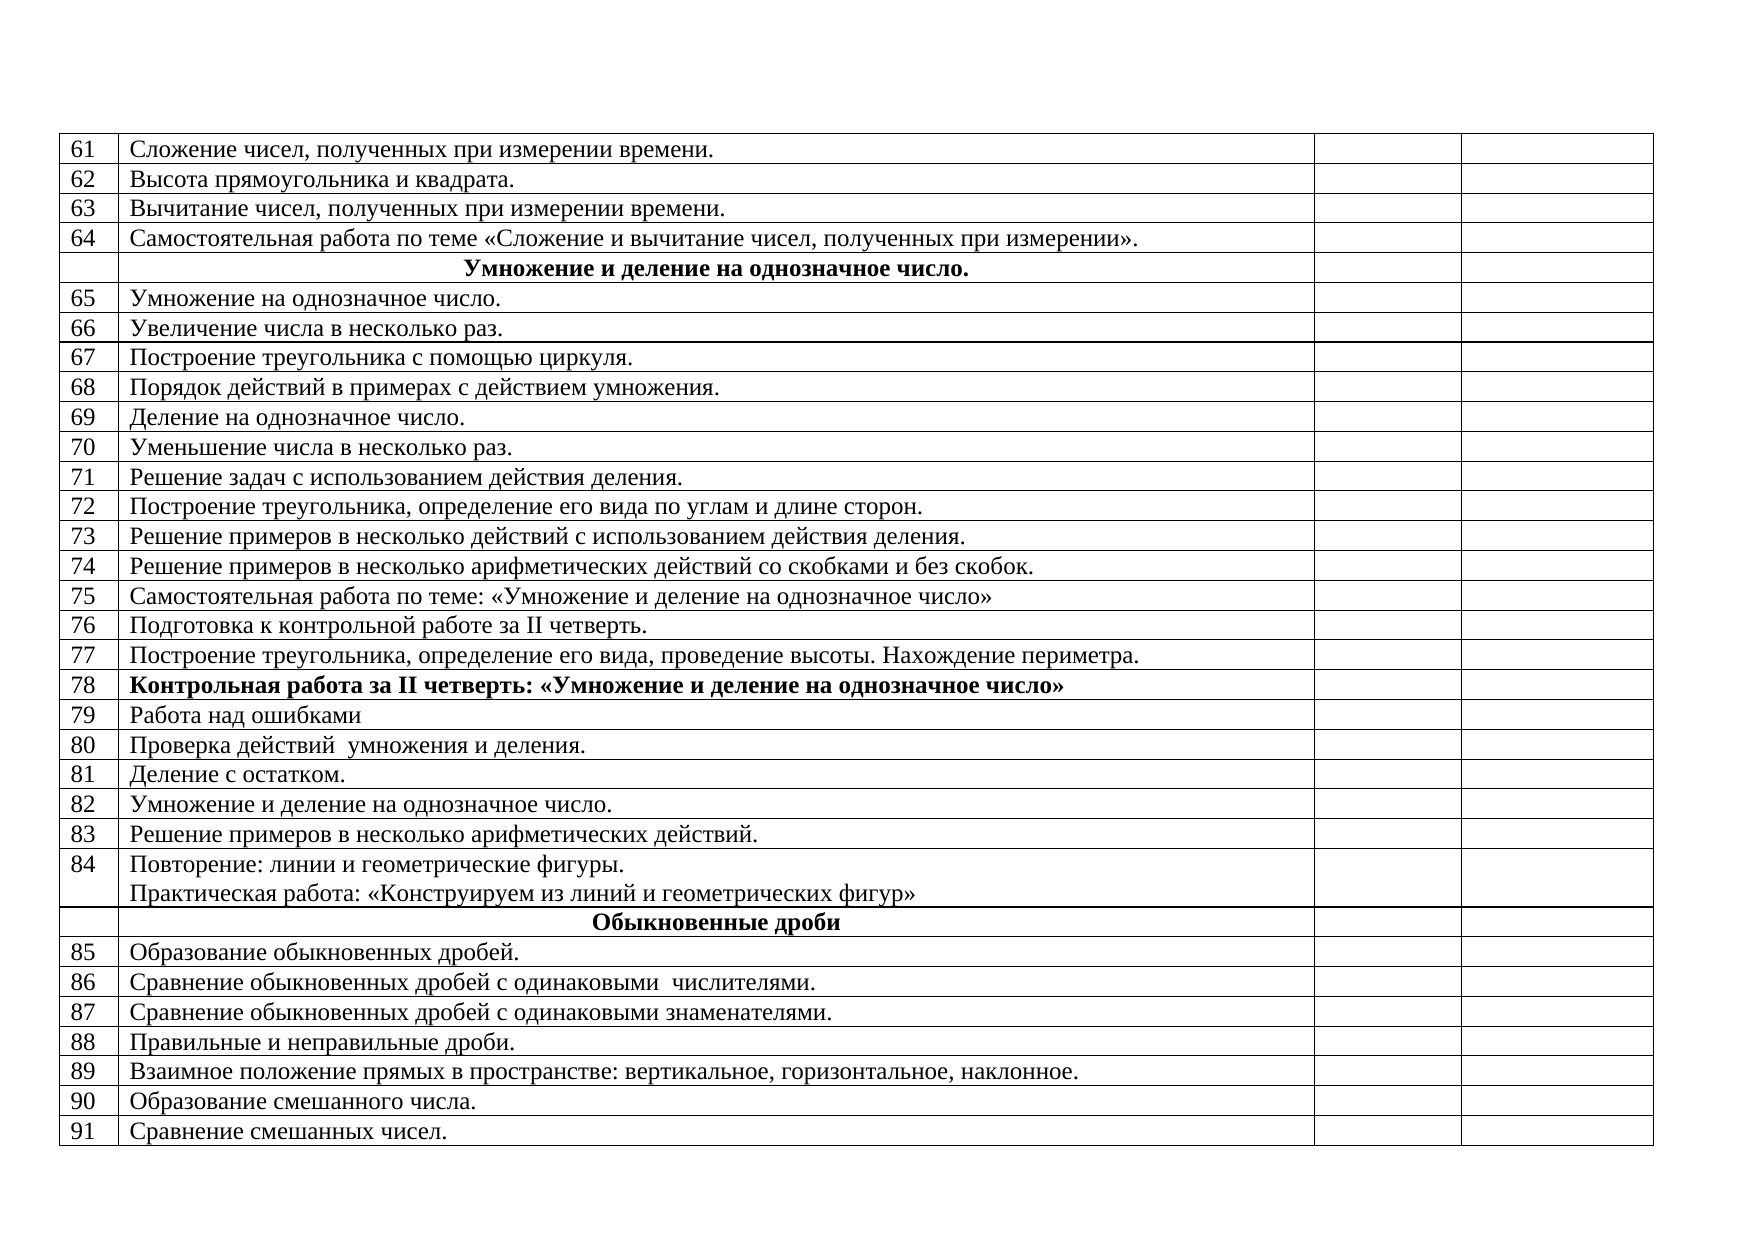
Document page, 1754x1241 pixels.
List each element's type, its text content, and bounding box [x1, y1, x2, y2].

table_cell [1462, 432, 1653, 461]
table_cell 76 [60, 611, 118, 639]
table_cell Решение задач с использованием действия деления. [119, 462, 1314, 490]
table_cell 90 [60, 1086, 118, 1115]
table_cell [1315, 760, 1461, 788]
table_cell Деление с остатком. [119, 760, 1314, 788]
table_cell [1315, 1116, 1461, 1145]
table_cell Сравнение обыкновенных дробей с одинаковыми знаменателями. [119, 997, 1314, 1026]
table_cell Умножение и деление на однозначное число. [119, 789, 1314, 818]
table_cell [1315, 223, 1461, 252]
table_cell [1315, 611, 1461, 639]
table_cell [1462, 997, 1653, 1026]
table_cell [1315, 194, 1461, 222]
table_cell Построение треугольника, определение его вида по углам и длине сторон. [119, 491, 1314, 520]
table_cell [1315, 1027, 1461, 1055]
table_cell [1315, 1086, 1461, 1115]
table_cell [1315, 313, 1461, 341]
table_cell [1315, 819, 1461, 848]
table_cell Решение примеров в несколько действий с использованием действия деления. [119, 521, 1314, 550]
table_cell [1315, 164, 1461, 192]
table_cell Увеличение числа в несколько раз. [119, 313, 1314, 341]
table_cell 68 [60, 372, 118, 401]
table_cell [1462, 760, 1653, 788]
table_cell [60, 253, 118, 282]
table_cell [1462, 730, 1653, 758]
table_cell [1462, 491, 1653, 520]
table_cell 65 [60, 283, 118, 312]
table_cell Сравнение обыкновенных дробей с одинаковыми числителями. [119, 967, 1314, 996]
table_cell 78 [60, 670, 118, 699]
table_cell 88 [60, 1027, 118, 1055]
table_cell [1462, 462, 1653, 490]
table_cell [1462, 253, 1653, 282]
table_cell Уменьшение числа в несколько раз. [119, 432, 1314, 461]
table_cell [1462, 908, 1653, 936]
table_cell [1315, 700, 1461, 729]
table_cell [1315, 670, 1461, 699]
table_cell [1315, 432, 1461, 461]
table_cell Умножение на однозначное число. [119, 283, 1314, 312]
table_cell Самостоятельная работа по теме: «Умножение и деление на однозначное число» [119, 581, 1314, 609]
table_cell [1315, 730, 1461, 758]
table_cell Подготовка к контрольной работе за II четверть. [119, 611, 1314, 639]
table_cell Решение примеров в несколько арифметических действий. [119, 819, 1314, 848]
table_cell [1462, 640, 1653, 669]
table_cell 82 [60, 789, 118, 818]
table_cell [60, 908, 118, 936]
table_cell 84 [60, 849, 118, 906]
table_cell 73 [60, 521, 118, 550]
table_cell [1462, 343, 1653, 371]
table_cell [1462, 313, 1653, 341]
table_cell [1462, 967, 1653, 996]
table_cell [1462, 1116, 1653, 1145]
table_cell 71 [60, 462, 118, 490]
table_cell Самостоятельная работа по теме «Сложение и вычитание чисел, полученных при измерении». [119, 223, 1314, 252]
table_cell [1462, 164, 1653, 192]
table_cell Умножение и деление на однозначное число. [119, 253, 1314, 282]
table_cell [1315, 491, 1461, 520]
table_cell Решение примеров в несколько арифметических действий со скобками и без скобок. [119, 551, 1314, 580]
table_cell [1462, 670, 1653, 699]
table_cell [1315, 937, 1461, 966]
table_cell Образование обыкновенных дробей. [119, 937, 1314, 966]
table_cell Обыкновенные дроби [119, 908, 1314, 936]
table_cell [1315, 997, 1461, 1026]
table_cell [1315, 581, 1461, 609]
table_cell 61 [60, 134, 118, 163]
table_cell [1462, 134, 1653, 163]
table_cell 83 [60, 819, 118, 848]
table_cell Контрольная работа за II четверть: «Умножение и деление на однозначное число» [119, 670, 1314, 699]
table_cell [1462, 223, 1653, 252]
table_cell Построение треугольника, определение его вида, проведение высоты. Нахождение периметра. [119, 640, 1314, 669]
table_cell Правильные и неправильные дроби. [119, 1027, 1314, 1055]
table_cell Порядок действий в примерах с действием умножения. [119, 372, 1314, 401]
table_cell [1462, 581, 1653, 609]
table_cell 91 [60, 1116, 118, 1145]
table_cell 86 [60, 967, 118, 996]
table_cell 62 [60, 164, 118, 192]
table_cell Сравнение смешанных чисел. [119, 1116, 1314, 1145]
table_cell [1315, 849, 1461, 906]
table_cell Повторение: линии и геометрические фигуры. Практическая работа: «Конструируем из линий и геометрических фигур» [119, 849, 1314, 906]
table_cell [1315, 402, 1461, 431]
table_cell [1315, 967, 1461, 996]
table_cell [1462, 283, 1653, 312]
table_cell 81 [60, 760, 118, 788]
table_cell [1315, 253, 1461, 282]
table_cell [1462, 551, 1653, 580]
table_cell [1315, 1056, 1461, 1085]
table_cell 75 [60, 581, 118, 609]
table_cell 89 [60, 1056, 118, 1085]
table_cell Работа над ошибками [119, 700, 1314, 729]
table_cell [1315, 521, 1461, 550]
table_cell [1462, 1056, 1653, 1085]
table_cell Взаимное положение прямых в пространстве: вертикальное, горизонтальное, наклонное. [119, 1056, 1314, 1085]
table_cell 77 [60, 640, 118, 669]
table_cell [1315, 551, 1461, 580]
table_cell 87 [60, 997, 118, 1026]
table_cell [1315, 134, 1461, 163]
table_cell [1462, 819, 1653, 848]
table_cell 64 [60, 223, 118, 252]
table_cell 67 [60, 343, 118, 371]
table_cell Образование смешанного числа. [119, 1086, 1314, 1115]
table_cell 79 [60, 700, 118, 729]
table_cell [1462, 1027, 1653, 1055]
table_cell 66 [60, 313, 118, 341]
table_cell 69 [60, 402, 118, 431]
table_cell 74 [60, 551, 118, 580]
table_cell [1462, 937, 1653, 966]
table_cell [1462, 789, 1653, 818]
table_cell [1462, 521, 1653, 550]
table_cell 80 [60, 730, 118, 758]
table_cell [1462, 402, 1653, 431]
table_cell [1462, 700, 1653, 729]
table_cell Вычитание чисел, полученных при измерении времени. [119, 194, 1314, 222]
table_cell Построение треугольника с помощью циркуля. [119, 343, 1314, 371]
table_cell [1462, 372, 1653, 401]
table_cell [1315, 372, 1461, 401]
table_cell 85 [60, 937, 118, 966]
table_cell Высота прямоугольника и квадрата. [119, 164, 1314, 192]
table_cell [1315, 908, 1461, 936]
table_cell [1462, 194, 1653, 222]
table_cell [1315, 462, 1461, 490]
table_cell [1315, 343, 1461, 371]
table_cell [1462, 611, 1653, 639]
table_cell Деление на однозначное число. [119, 402, 1314, 431]
table_cell [1315, 283, 1461, 312]
table_cell Проверка действий умножения и деления. [119, 730, 1314, 758]
table_cell 70 [60, 432, 118, 461]
table_cell [1462, 1086, 1653, 1115]
table_cell [1315, 640, 1461, 669]
table_cell Сложение чисел, полученных при измерении времени. [119, 134, 1314, 163]
table_cell [1462, 849, 1653, 906]
table_cell 72 [60, 491, 118, 520]
table_cell 63 [60, 194, 118, 222]
table_cell [1315, 789, 1461, 818]
